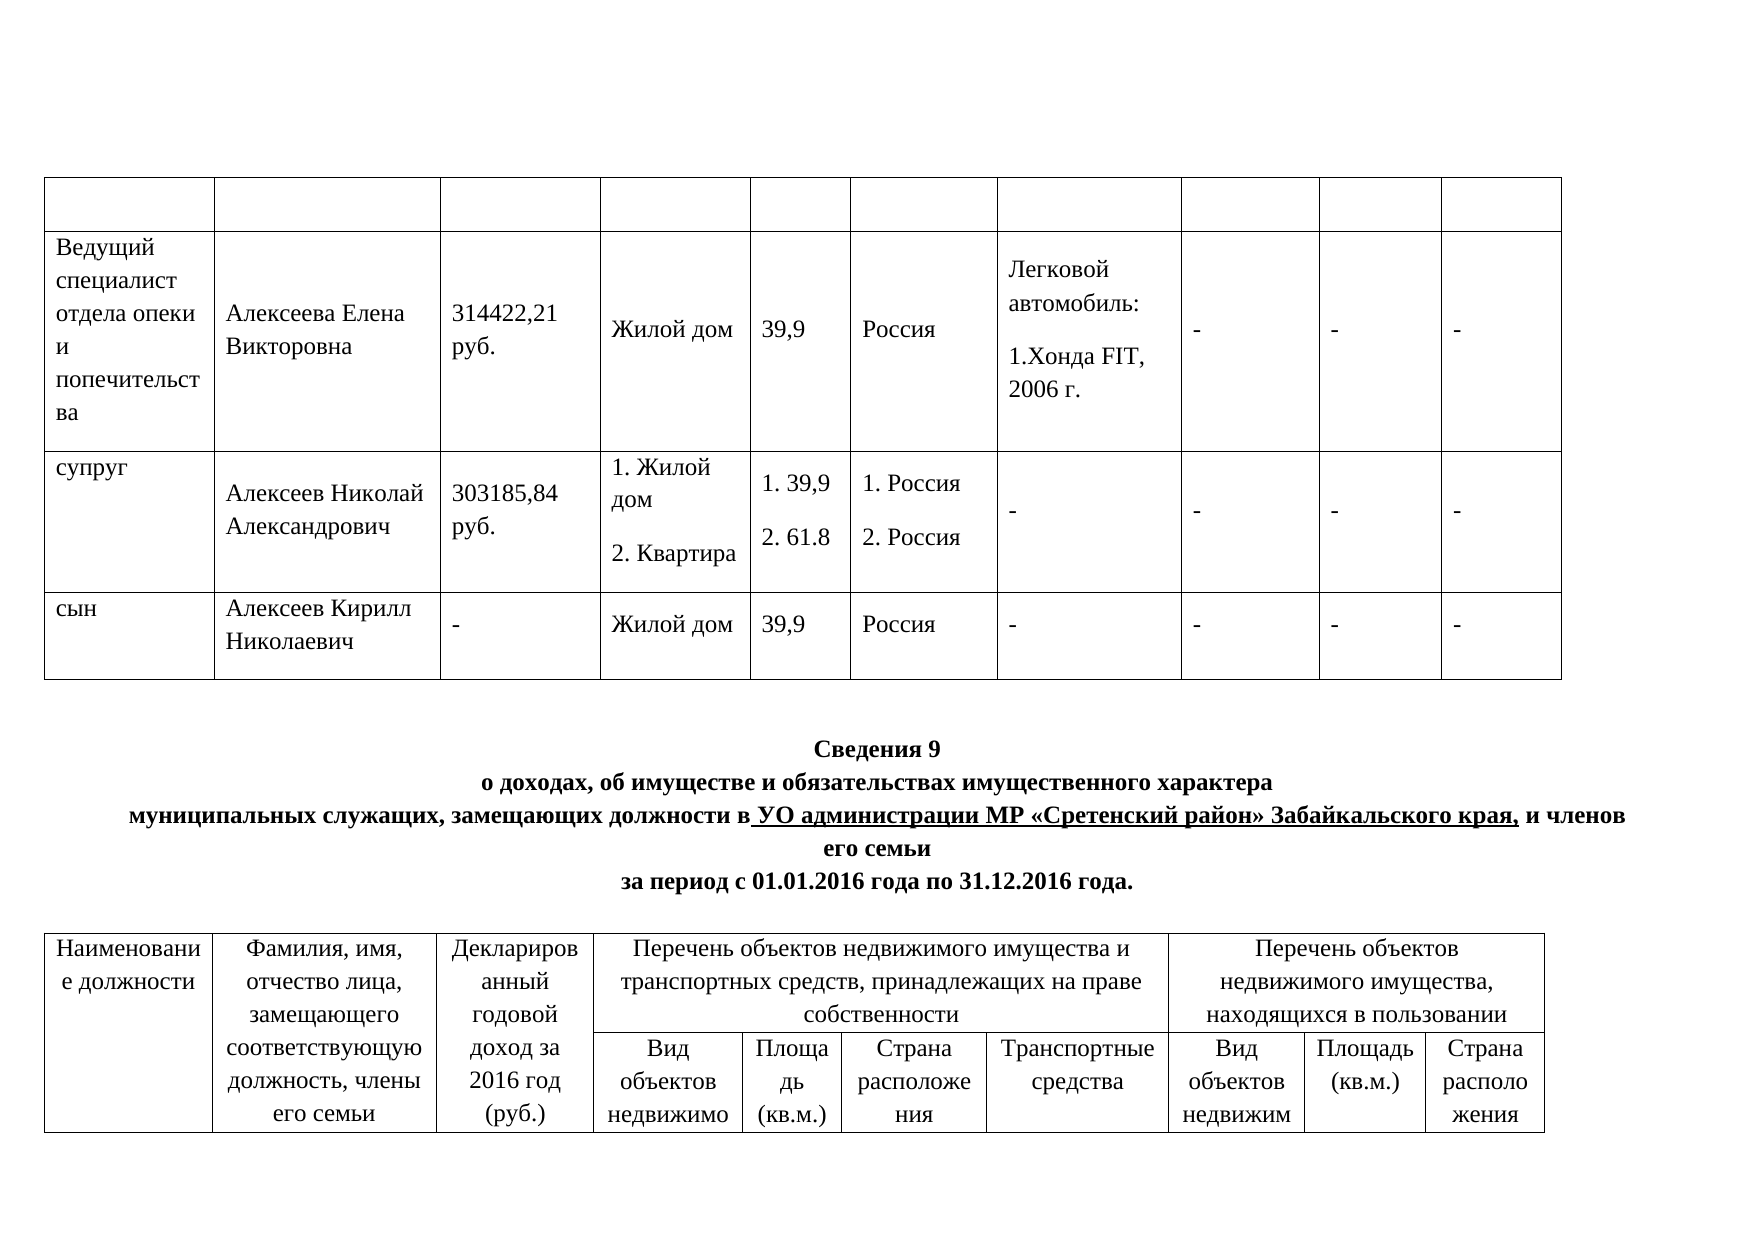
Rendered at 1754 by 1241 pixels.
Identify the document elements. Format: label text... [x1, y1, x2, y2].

table_cell 314422,21 руб. [441, 232, 600, 451]
text Сведения 9 [118, 734, 1636, 763]
table_cell 2 [441, 178, 600, 231]
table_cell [594, 1033, 742, 1132]
table_cell - [998, 452, 1181, 592]
table_cell 1 [45, 178, 214, 231]
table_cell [1169, 1033, 1304, 1132]
text о доходах, об имуществе и обязательствах имущественного характера [118, 767, 1636, 796]
table_header Декларированный годовой доход за 2016 год (руб.) [437, 934, 593, 1132]
table_cell Жилой дом [601, 232, 750, 451]
table_cell 1. Жилой дом 2. Квартира [601, 452, 750, 592]
table_cell - [1442, 452, 1561, 592]
table_cell Алексеева Елена Викторовна [215, 232, 440, 451]
table_header Перечень объектов недвижимого имущества и транспортных средств, принадлежащих на праве собственности [594, 934, 1168, 1032]
table_cell - [1320, 452, 1441, 592]
table_header Перечень объектов недвижимого имущества, находящихся в пользовании [1169, 934, 1544, 1032]
table_cell 4 [751, 178, 850, 231]
table_cell Россия [851, 232, 997, 451]
table_cell - [1442, 593, 1561, 679]
table_cell Жилой дом [601, 593, 750, 679]
table_cell Страна расположения [842, 1033, 986, 1132]
table_cell Страна расположения [1426, 1033, 1544, 1132]
table_cell 5 [851, 178, 997, 231]
table_cell - [1442, 232, 1561, 451]
table_cell - [1182, 452, 1319, 592]
table_cell Алексеев Кирилл Николаевич [215, 593, 440, 679]
table_cell - [1320, 232, 1441, 451]
table_cell - [441, 593, 600, 679]
table_cell Площадь (кв.м.) [743, 1033, 841, 1132]
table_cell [987, 1033, 1168, 1132]
table_cell 1. 39,9 2. 61.8 [751, 452, 850, 592]
table_cell 1. Россия 2. Россия [851, 452, 997, 592]
table_cell 1 [215, 178, 440, 231]
table_cell Легковой автомобиль: 1.Хонда FIT, 2006 г. [998, 232, 1181, 451]
table_cell - [1182, 593, 1319, 679]
table_cell Алексеев Николай Александрович [215, 452, 440, 592]
table_cell - [998, 593, 1181, 679]
table_cell супруг [45, 452, 214, 592]
table_cell 7 [1182, 178, 1319, 231]
text за период с 01.01.2016 года по 31.12.2016 года. [118, 866, 1636, 895]
table_cell Ведущий специалист отдела опеки и попечительства [45, 232, 214, 451]
table_cell - [1320, 593, 1441, 679]
table_cell сын [45, 593, 214, 679]
table_cell 9 [1442, 178, 1561, 231]
table_cell 39,9 [751, 232, 850, 451]
table_cell 6 [998, 178, 1181, 231]
table_cell 39,9 [751, 593, 850, 679]
text муниципальных служащих, замещающих должности в УО администрации МР «Сретенский район» Забайкальского края, и членов его семьи [118, 800, 1636, 862]
table_cell 303185,84 руб. [441, 452, 600, 592]
table_header Наименование должности [45, 934, 212, 1132]
table_cell - [1182, 232, 1319, 451]
table_cell Площадь (кв.м.) [1305, 1033, 1425, 1132]
table_cell 8 [1320, 178, 1441, 231]
table_cell 3 [601, 178, 750, 231]
table_header Фамилия, имя, отчество лица, замещающего соответствующую должность, члены его семьи [213, 934, 436, 1132]
table_cell Россия [851, 593, 997, 679]
